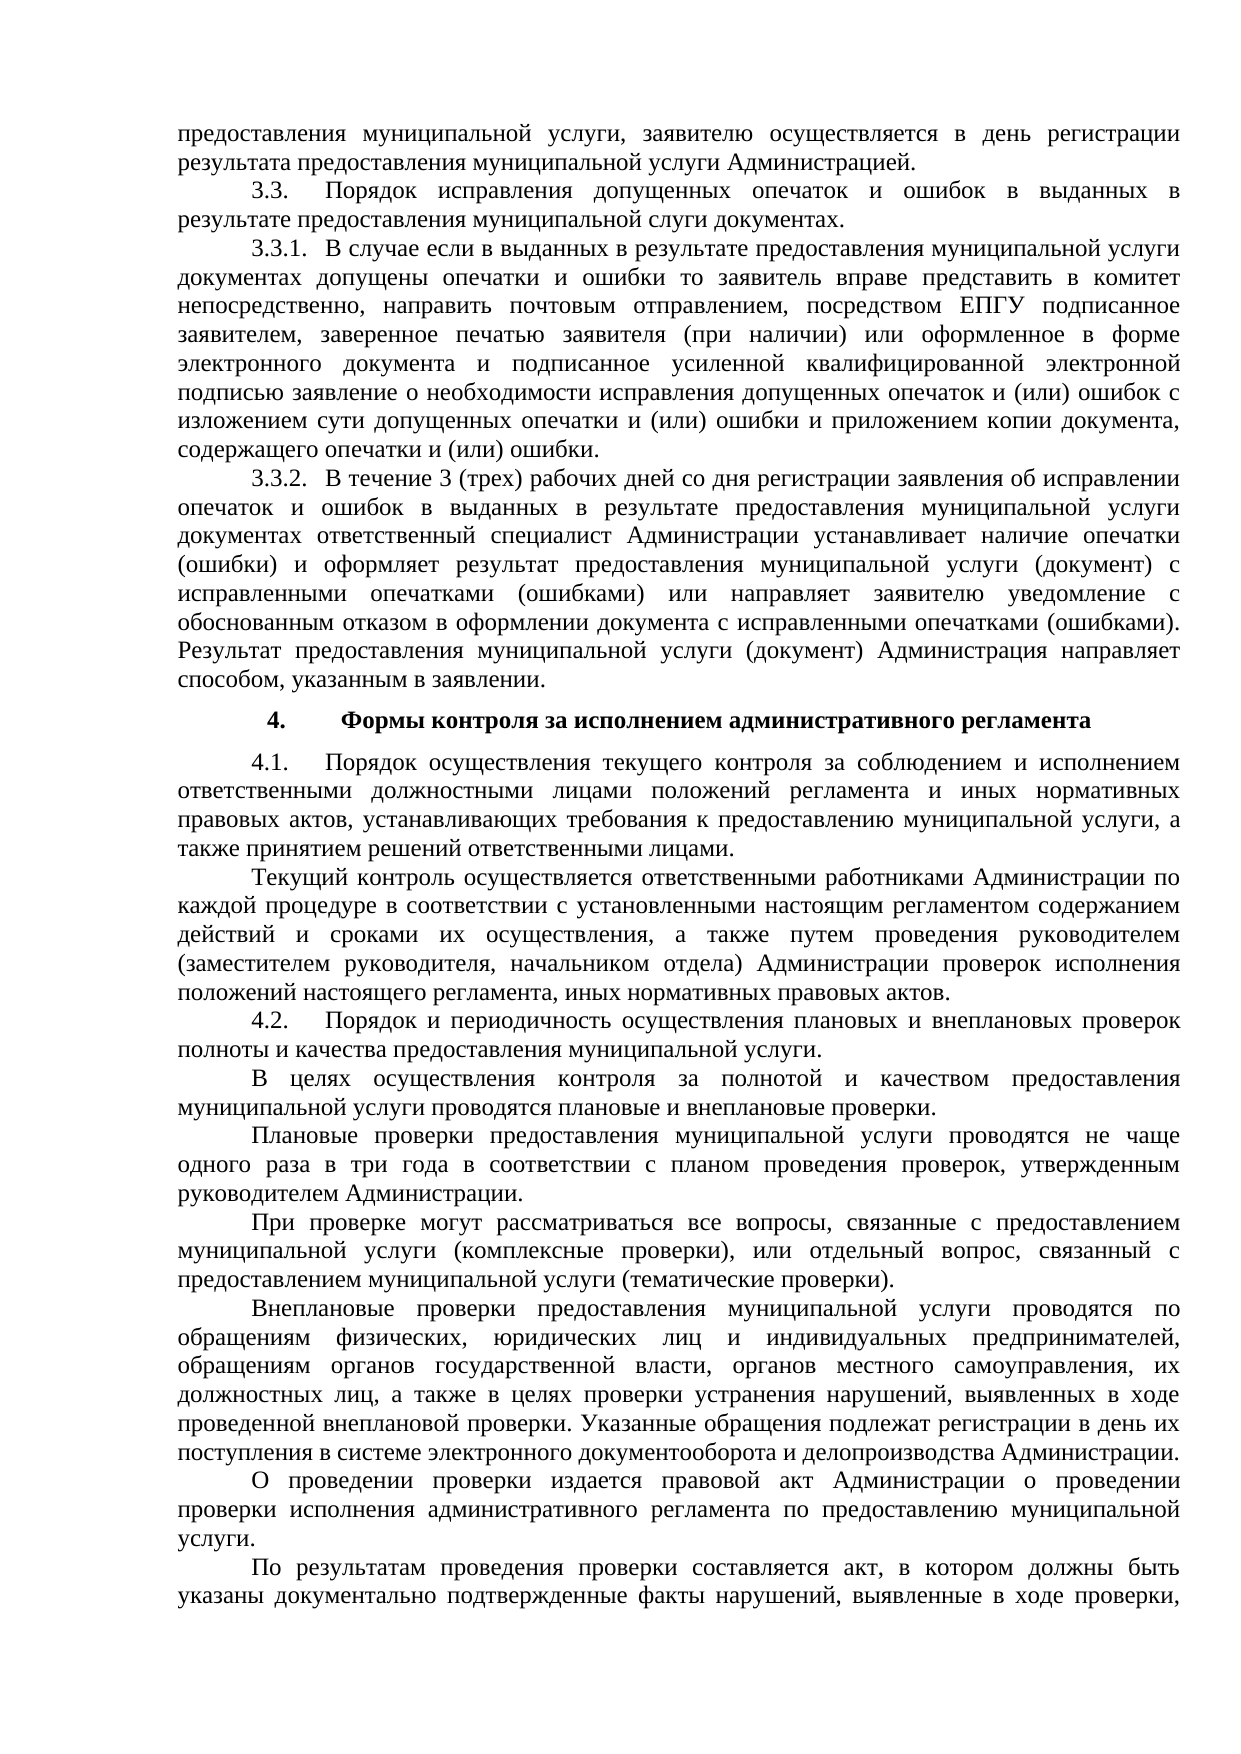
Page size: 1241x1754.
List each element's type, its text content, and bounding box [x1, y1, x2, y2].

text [177, 118, 1181, 176]
list Порядок исправления допущенных опечаток и ошибок в выданных в результате предоставления муниципальной слуги документах. [177, 176, 1181, 233]
text О проведении проверки издается правовой акт Администрации о проведении проверки исполнения административного регламента по предоставлению муниципальной услуги. [177, 1466, 1181, 1552]
text В целях осуществления контроля за полнотой и качеством предоставления муниципальной услуги проводятся плановые и внеплановые проверки. [177, 1063, 1181, 1121]
list В течение 3 (трех) рабочих дней со дня регистрации заявления об исправлении опечаток и ошибок в выданных в результате предоставления муниципальной услуги документах ответственный специалист Администрации устанавливает наличие опечатки (ошибки) и оформляет результат предоставления муниципальной услуги (документ) с исправленными опечатками (ошибками) или направляет заявителю уведомление с обоснованным отказом в оформлении документа с исправленными опечатками (ошибками). Результат предоставления муниципальной услуги (документ) Администрация направляет способом, указанным в заявлении. [177, 463, 1181, 693]
list Формы контроля за исполнением административного регламента [177, 706, 1181, 734]
text Внеплановые проверки предоставления муниципальной услуги проводятся по обращениям физических, юридических лиц и индивидуальных предпринимателей, обращениям органов государственной власти, органов местного самоуправления, их должностных лиц, а также в целях проверки устранения нарушений, выявленных в ходе проведенной внеплановой проверки. Указанные обращения подлежат регистрации в день их поступления в системе электронного документооборота и делопроизводства Администрации. [177, 1293, 1181, 1466]
text При проверке могут рассматриваться все вопросы, связанные с предоставлением муниципальной услуги (комплексные проверки), или отдельный вопрос, связанный с предоставлением муниципальной услуги (тематические проверки). [177, 1207, 1181, 1293]
list Порядок осуществления текущего контроля за соблюдением и исполнением ответственными должностными лицами положений регламента и иных нормативных правовых актов, устанавливающих требования к предоставлению муниципальной услуги, а также принятием решений ответственными лицами. [177, 747, 1181, 862]
list Порядок и периодичность осуществления плановых и внеплановых проверок полноты и качества предоставления муниципальной услуги. [177, 1006, 1181, 1063]
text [177, 1552, 1181, 1609]
text Текущий контроль осуществляется ответственными работниками Администрации по каждой процедуре в соответствии с установленными настоящим регламентом содержанием действий и сроками их осуществления, а также путем проведения руководителем (заместителем руководителя, начальником отдела) Администрации проверок исполнения положений настоящего регламента, иных нормативных правовых актов. [177, 862, 1181, 1006]
text Плановые проверки предоставления муниципальной услуги проводятся не чаще одного раза в три года в соответствии с планом проведения проверок, утвержденным руководителем Администрации. [177, 1121, 1181, 1207]
list В случае если в выданных в результате предоставления муниципальной услуги документах допущены опечатки и ошибки то заявитель вправе представить в комитет непосредственно, направить почтовым отправлением, посредством ЕПГУ подписанное заявителем, заверенное печатью заявителя (при наличии) или оформленное в форме электронного документа и подписанное усиленной квалифицированной электронной подписью заявление о необходимости исправления допущенных опечаток и (или) ошибок с изложением сути допущенных опечатки и (или) ошибки и приложением копии документа, содержащего опечатки и (или) ошибки. [177, 233, 1181, 463]
